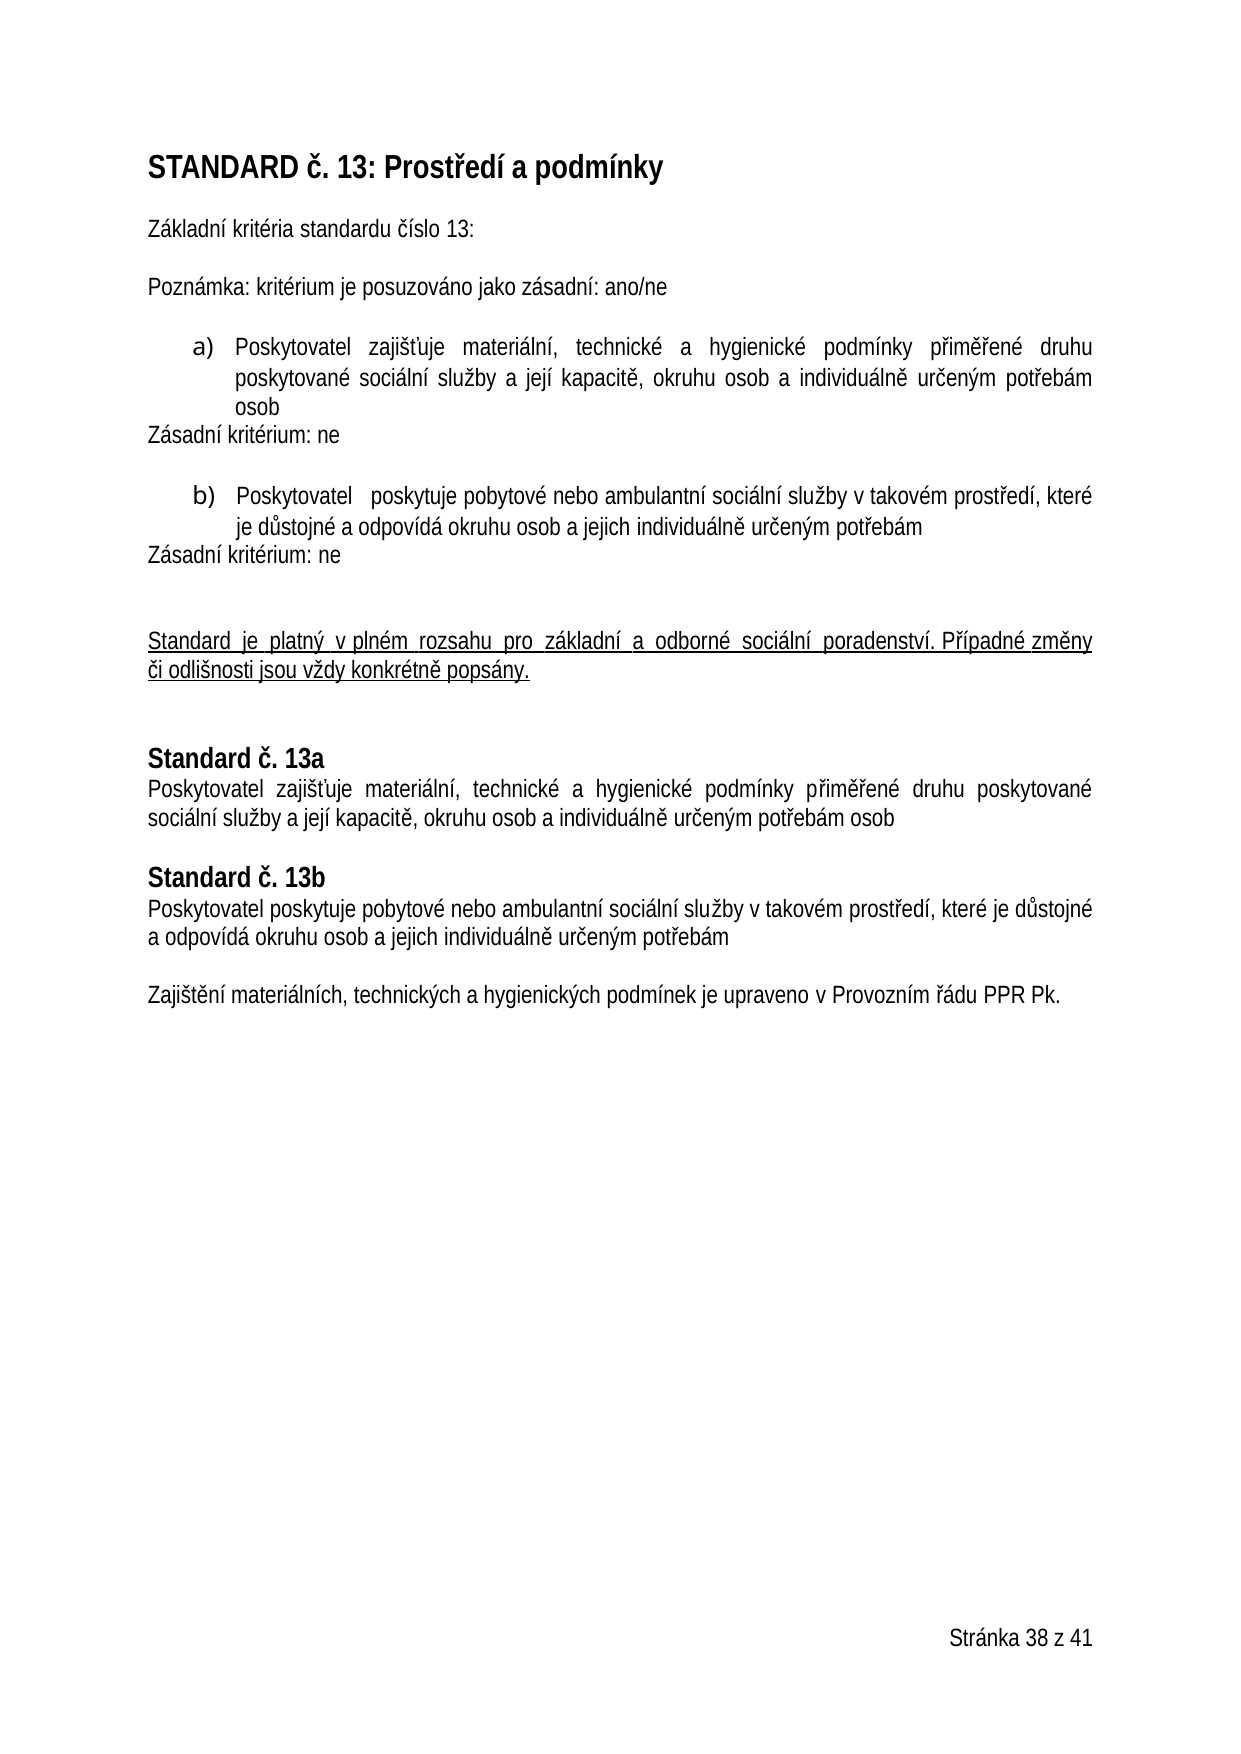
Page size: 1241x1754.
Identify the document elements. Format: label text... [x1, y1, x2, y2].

list Poskytovatel poskytuje pobytové nebo ambulantní sociální služby v takovém prostředí, které je důstojné a odpovídá okruhu osob a jejich individuálně určeným potřebám [192, 478, 1093, 540]
text Poznámka: kritérium je posuzováno jako zásadní: ano/ne [148, 272, 1093, 300]
text Základní kritéria standardu číslo 13: [148, 214, 1093, 243]
text Zásadní kritérium: ne [148, 540, 1093, 569]
text Zásadní kritérium: ne [148, 420, 1093, 449]
list Poskytovatel zajišťuje materiální, technické a hygienické podmínky přiměřené druhu poskytované sociální služby a její kapacitě, okruhu osob a individuálně určeným potřebám osob [192, 329, 1093, 420]
subtitle STANDARD č. 13: Prostředí a podmínky [148, 148, 1092, 186]
subtitle Standard č. 13b [148, 860, 1093, 894]
subtitle Standard č. 13a [148, 741, 1093, 774]
text Poskytovatel zajišťuje materiální, technické a hygienické podmínky přiměřené druhu poskytované sociální služby a její kapacitě, okruhu osob a individuálně určeným potřebám osob [148, 774, 1093, 832]
text Zajištění materiálních, technických a hygienických podmínek je upraveno v Provozním řádu PPR Pk. [148, 980, 1093, 1008]
text Standard je platný v plném rozsahu pro základní a odborné sociální poradenství. Případné změny či odlišnosti jsou vždy konkrétně popsány. [148, 626, 1093, 684]
text Poskytovatel poskytuje pobytové nebo ambulantní sociální služby v takovém prostředí, které je důstojné a odpovídá okruhu osob a jejich individuálně určeným potřebám [148, 894, 1093, 951]
